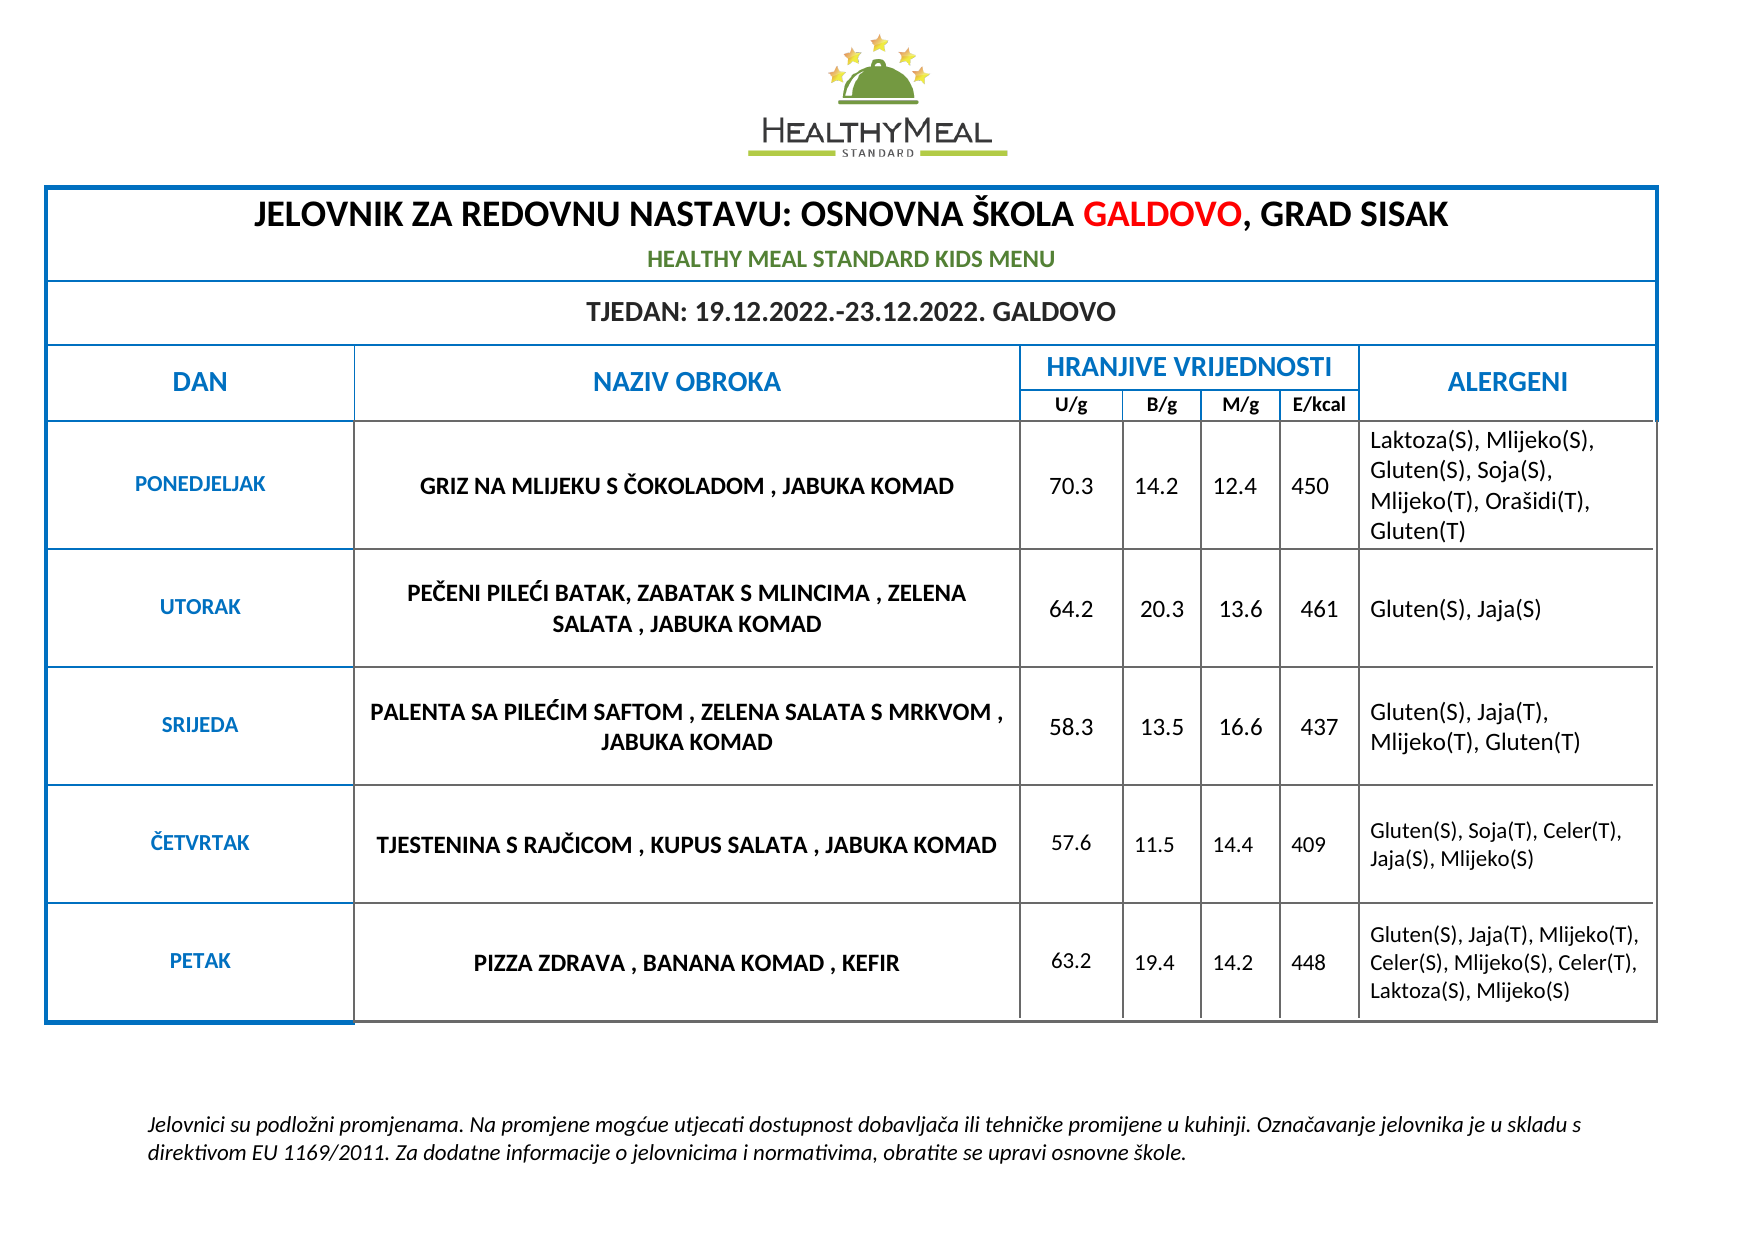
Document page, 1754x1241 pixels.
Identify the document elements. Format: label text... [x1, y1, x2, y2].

table_cell M/g [1202, 391, 1279, 420]
table_cell U/g [1021, 391, 1122, 420]
table_cell GRIZ NA MLIJEKU S ČOKOLADOM , JABUKA KOMAD [355, 422, 1019, 548]
table_cell DAN [48, 346, 354, 420]
table_cell 64.2 [1021, 550, 1122, 666]
table_cell NAZIV OBROKA [355, 346, 1019, 420]
table_cell 14.2 [1124, 422, 1200, 548]
table_cell PETAK [48, 904, 353, 1020]
table_cell PALENTA SA PILEĆIM SAFTOM , ZELENA SALATA S MRKVOM , JABUKA KOMAD [355, 668, 1019, 784]
table_cell HRANJIVE VRIJEDNOSTI [1021, 346, 1358, 389]
table_cell 461 [1281, 550, 1358, 666]
table_cell Gluten(S), Soja(T), Celer(T), Jaja(S), Mlijeko(S) [1360, 784, 1656, 902]
table_cell Gluten(S), Jaja(T), Mlijeko(T), Gluten(T) [1360, 666, 1656, 784]
table_cell 14.2 [1201, 904, 1280, 1020]
table_cell ČETVRTAK [48, 786, 353, 902]
table_cell 57.6 [1021, 786, 1122, 902]
table_cell B/g [1123, 391, 1200, 420]
table_cell PIZZA ZDRAVA , BANANA KOMAD , KEFIR [355, 904, 1020, 1020]
table_cell Gluten(S), Jaja(S) [1360, 548, 1656, 666]
table_cell 409 [1281, 786, 1358, 902]
table_cell 63.2 [1020, 904, 1123, 1020]
table_cell 448 [1280, 904, 1359, 1020]
table_cell 450 [1281, 422, 1358, 548]
table_cell PEČENI PILEĆI BATAK, ZABATAK S MLINCIMA , ZELENA SALATA , JABUKA KOMAD [355, 550, 1019, 666]
table_cell Laktoza(S), Mlijeko(S), Gluten(S), Soja(S), Mlijeko(T), Orašidi(T), Gluten(T) [1360, 420, 1656, 548]
table_cell 13.5 [1124, 668, 1200, 784]
picture [745, 29, 1008, 171]
table_cell UTORAK [48, 550, 353, 666]
table_cell 16.6 [1202, 668, 1279, 784]
table_header JELOVNIK ZA REDOVNU NASTAVU: OSNOVNA ŠKOLA GALDOVO, GRAD SISAK HEALTHY MEAL STANDARD KIDS MENU [48, 190, 1655, 280]
table_cell SRIJEDA [48, 668, 353, 784]
table_cell 20.3 [1124, 550, 1200, 666]
table_cell TJESTENINA S RAJČICOM , KUPUS SALATA , JABUKA KOMAD [355, 786, 1019, 902]
table_cell 437 [1281, 668, 1358, 784]
table_cell 19.4 [1123, 904, 1201, 1020]
table_cell 70.3 [1021, 422, 1122, 548]
table_cell 14.4 [1202, 786, 1279, 902]
table_cell PONEDJELJAK [48, 422, 353, 548]
table_cell 11.5 [1124, 786, 1200, 902]
table_cell 12.4 [1202, 422, 1279, 548]
table_cell Gluten(S), Jaja(T), Mlijeko(T), Celer(S), Mlijeko(S), Celer(T), Laktoza(S), Mlijeko(S) [1359, 902, 1656, 1020]
table_cell 58.3 [1021, 668, 1122, 784]
table_cell ALERGENI [1360, 346, 1655, 420]
table_cell E/kcal [1281, 391, 1358, 420]
table_cell 13.6 [1202, 550, 1279, 666]
table_cell TJEDAN: 19.12.2022.-23.12.2022. GALDOVO [48, 282, 1655, 344]
